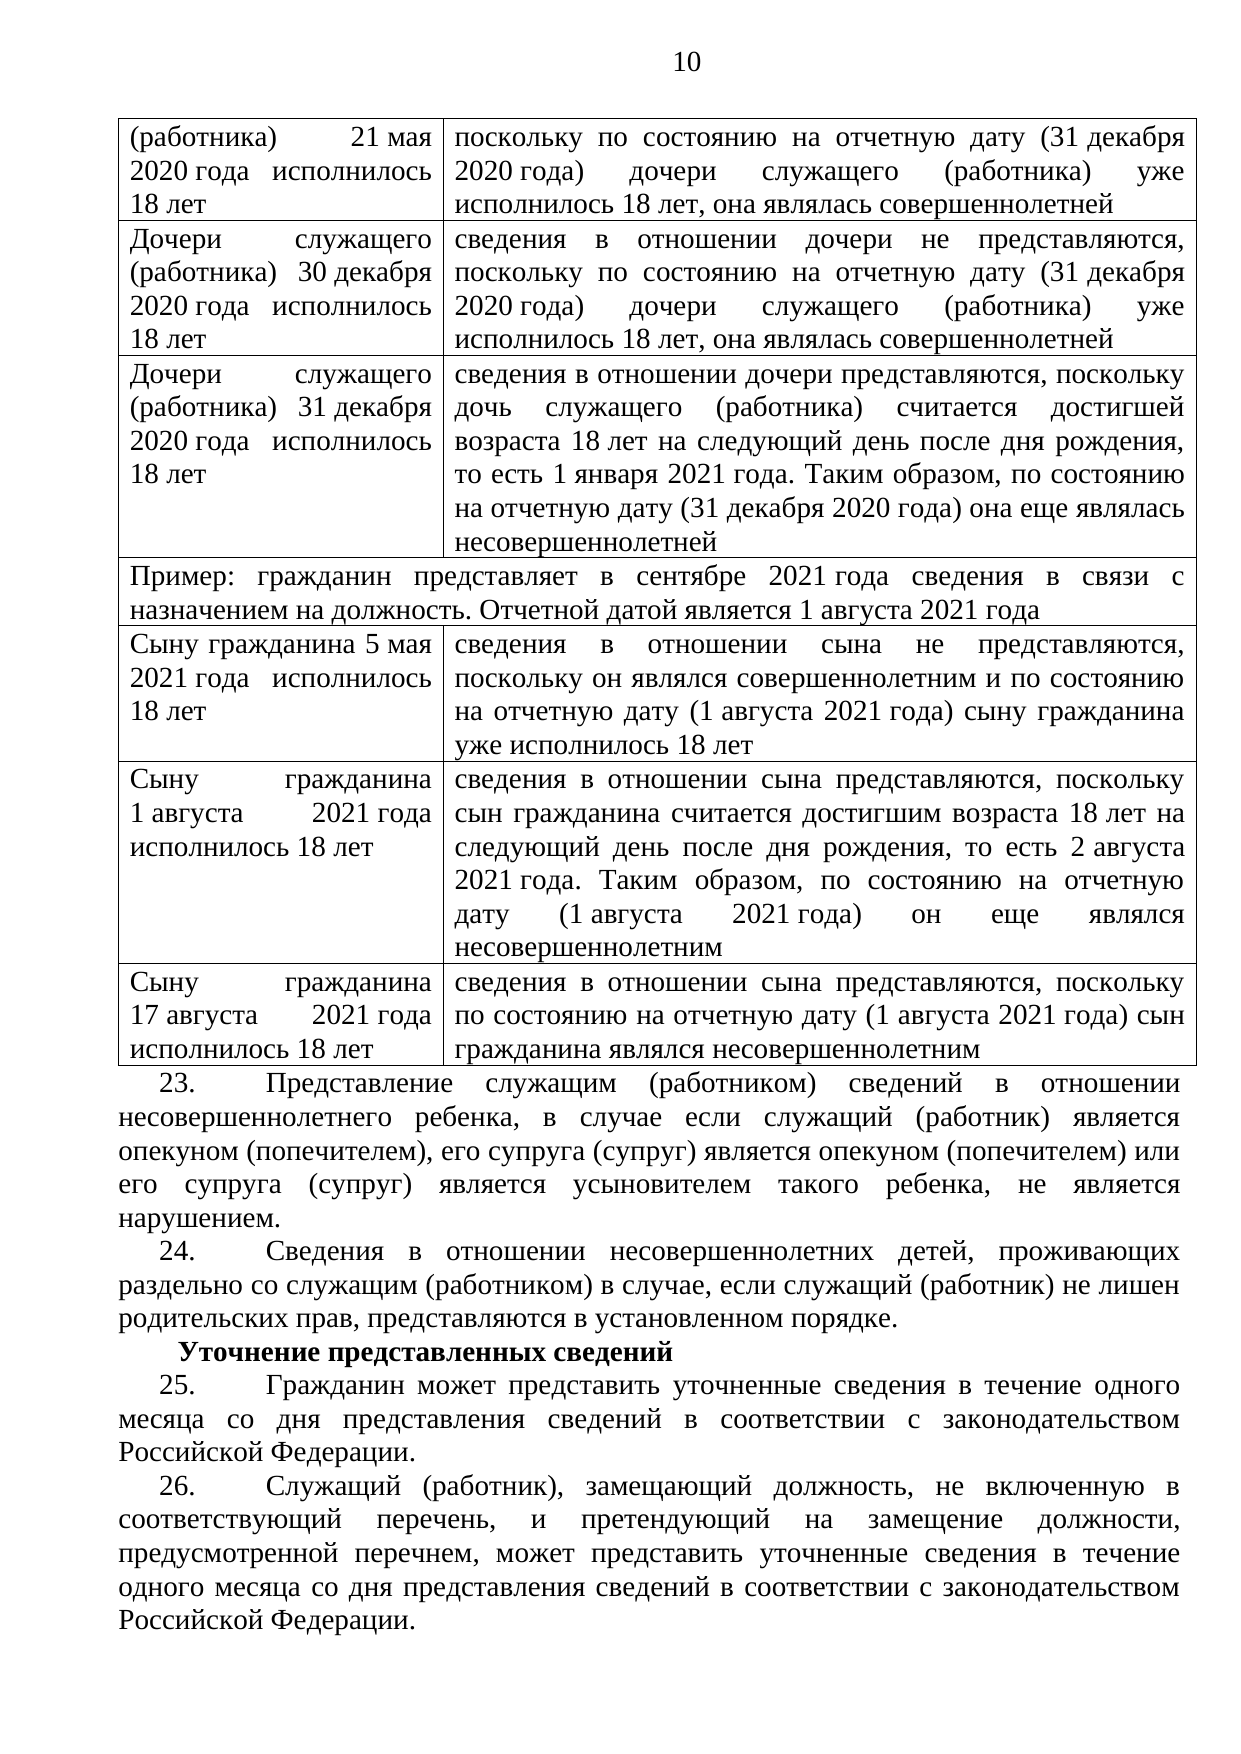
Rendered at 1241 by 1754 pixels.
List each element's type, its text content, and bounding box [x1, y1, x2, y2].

list Представление служащим (работником) сведений в отношении несовершеннолетнего ребенка, в случае если служащий (работник) является опекуном (попечителем), его супруга (супруг) является опекуном (попечителем) или его супруга (супруг) является усыновителем такого ребенка, не является нарушением. [118, 1066, 1181, 1233]
list Уточнение представленных сведений [118, 1334, 1181, 1367]
table_cell сведения в отношении дочери представляются, поскольку дочь служащего (работника) считается достигшей возраста 18 лет на следующий день после дня рождения, то есть 1 января 2021 года. Таким образом, по состоянию на отчетную дату (31 декабря 2020 года) она еще являлась несовершеннолетней [444, 356, 1196, 557]
table_cell сведения в отношении сына не представляются, поскольку он являлся совершеннолетним и по состоянию на отчетную дату (1 августа 2021 года) сыну гражданина уже исполнилось 18 лет [444, 626, 1196, 761]
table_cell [444, 119, 1196, 220]
table_cell сведения в отношении сына представляются, поскольку по состоянию на отчетную дату (1 августа 2021 года) сын гражданина являлся несовершеннолетним [444, 964, 1196, 1064]
list Сведения в отношении несовершеннолетних детей, проживающих раздельно со служащим (работником) в случае, если служащий (работник) не лишен родительских прав, представляются в установленном порядке. [118, 1233, 1181, 1334]
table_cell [119, 119, 443, 220]
table_cell Сыну гражданина 5 мая 2021 года исполнилось 18 лет [119, 626, 443, 761]
table_cell Пример: гражданин представляет в сентябре 2021 года сведения в связи с назначением на должность. Отчетной датой является 1 августа 2021 года [119, 558, 1196, 625]
table_cell Сыну гражданина 17 августа 2021 года исполнилось 18 лет [119, 964, 443, 1064]
table_cell сведения в отношении сына представляются, поскольку сын гражданина считается достигшим возраста 18 лет на следующий день после дня рождения, то есть 2 августа 2021 года. Таким образом, по состоянию на отчетную дату (1 августа 2021 года) он еще являлся несовершеннолетним [444, 762, 1196, 963]
table_cell Дочери служащего (работника) 31 декабря 2020 года исполнилось 18 лет [119, 356, 443, 557]
table_cell Дочери служащего (работника) 30 декабря 2020 года исполнилось 18 лет [119, 221, 443, 355]
table_cell Сыну гражданина 1 августа 2021 года исполнилось 18 лет [119, 762, 443, 963]
list Гражданин может представить уточненные сведения в течение одного месяца со дня представления сведений в соответствии с законодательством Российской Федерации. [118, 1367, 1181, 1468]
list Служащий (работник), замещающий должность, не включенную в соответствующий перечень, и претендующий на замещение должности, предусмотренной перечнем, может представить уточненные сведения в течение одного месяца со дня представления сведений в соответствии с законодательством Российской Федерации. [118, 1468, 1181, 1636]
